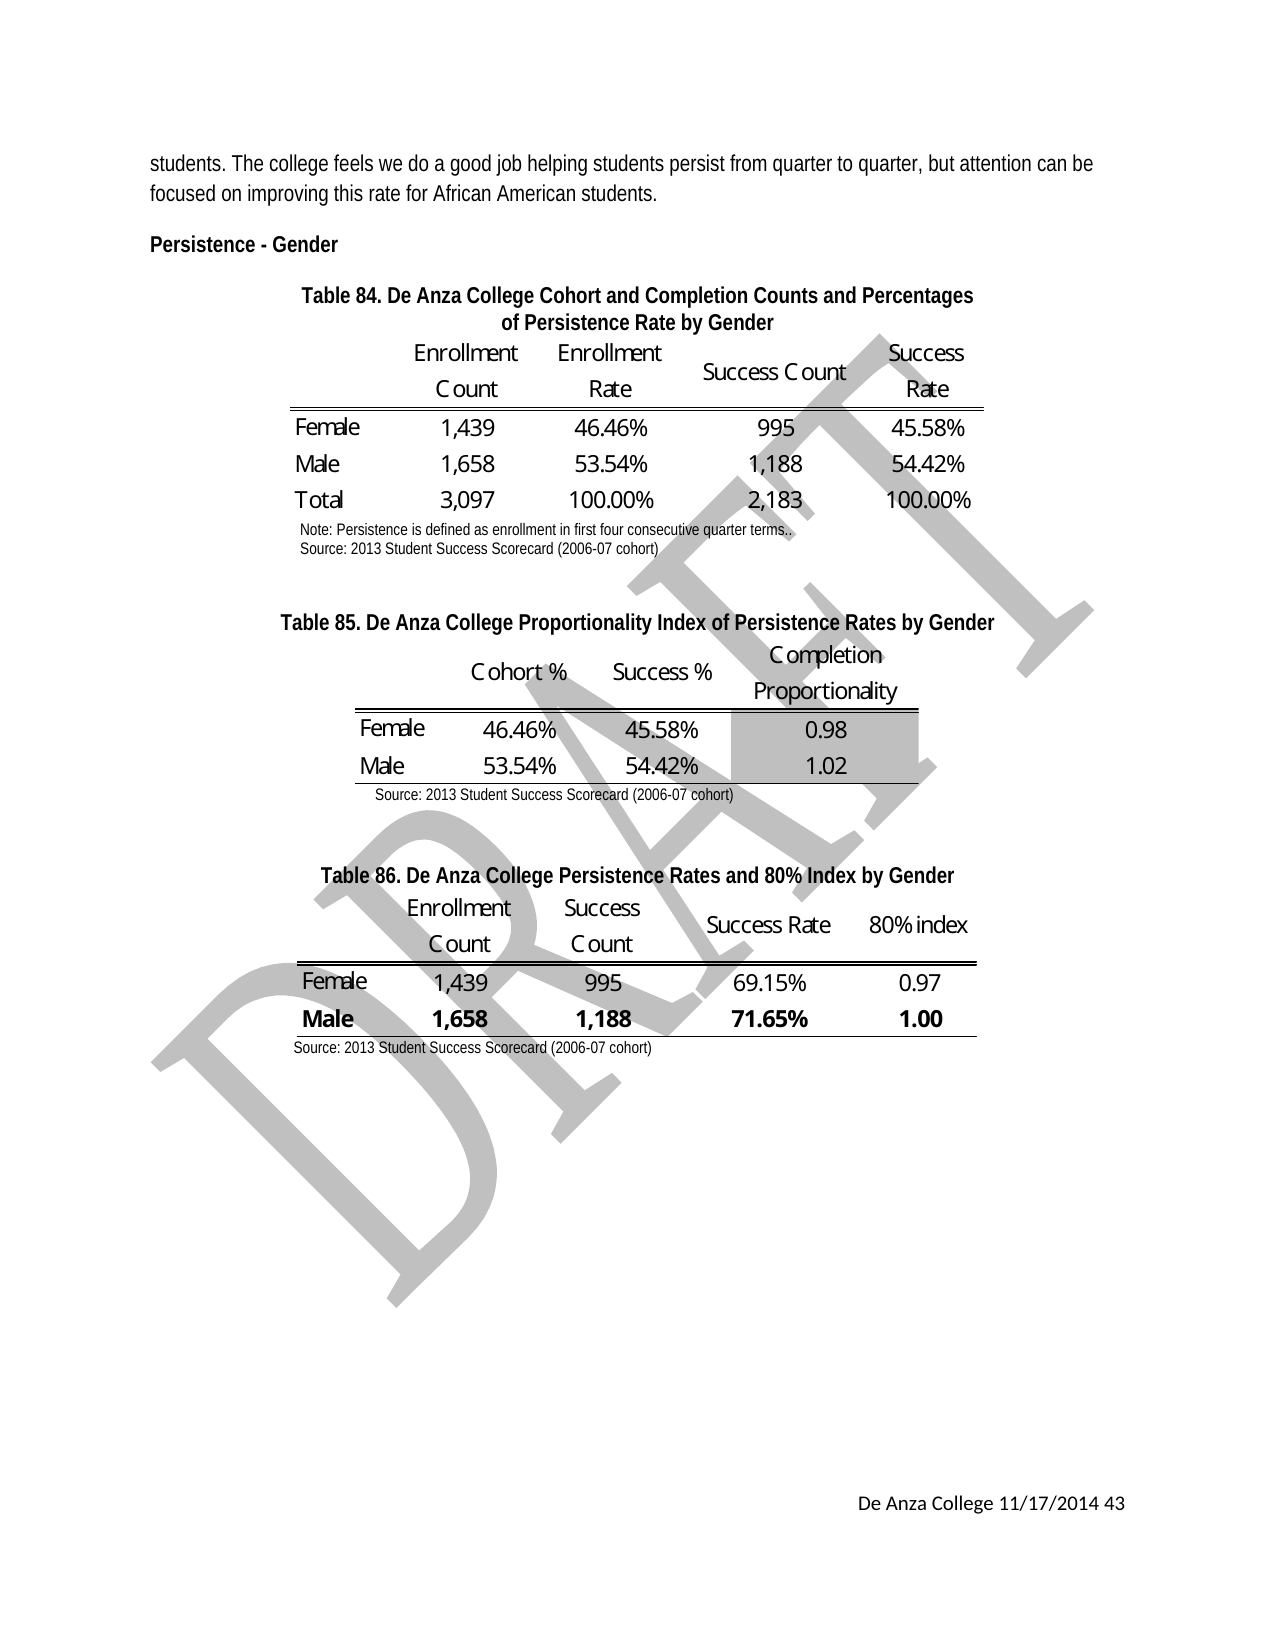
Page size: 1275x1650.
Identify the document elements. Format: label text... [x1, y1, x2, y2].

text Table 86. De Anza College Persistence Rates and 80% Index by Gender [150, 862, 1125, 888]
text Table 84. De Anza College Cohort and Completion Counts and Percentages [150, 282, 1125, 309]
text of Persistence Rate by Gender [150, 309, 1125, 335]
text Persistence - Gender [150, 231, 1125, 258]
text Table 85. De Anza College Proportionality Index of Persistence Rates by Gender [150, 609, 1125, 635]
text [150, 150, 1125, 207]
text Note: Persistence is defined as enrollment in first four consecutive quarter terms.. [225, 519, 1125, 538]
text Source: 2013 Student Success Scorecard (2006-07 cohort) [300, 785, 1125, 804]
text Source: 2013 Student Success Scorecard (2006-07 cohort) [225, 538, 1125, 558]
text Source: 2013 Student Success Scorecard (2006-07 cohort) [150, 1038, 1125, 1057]
